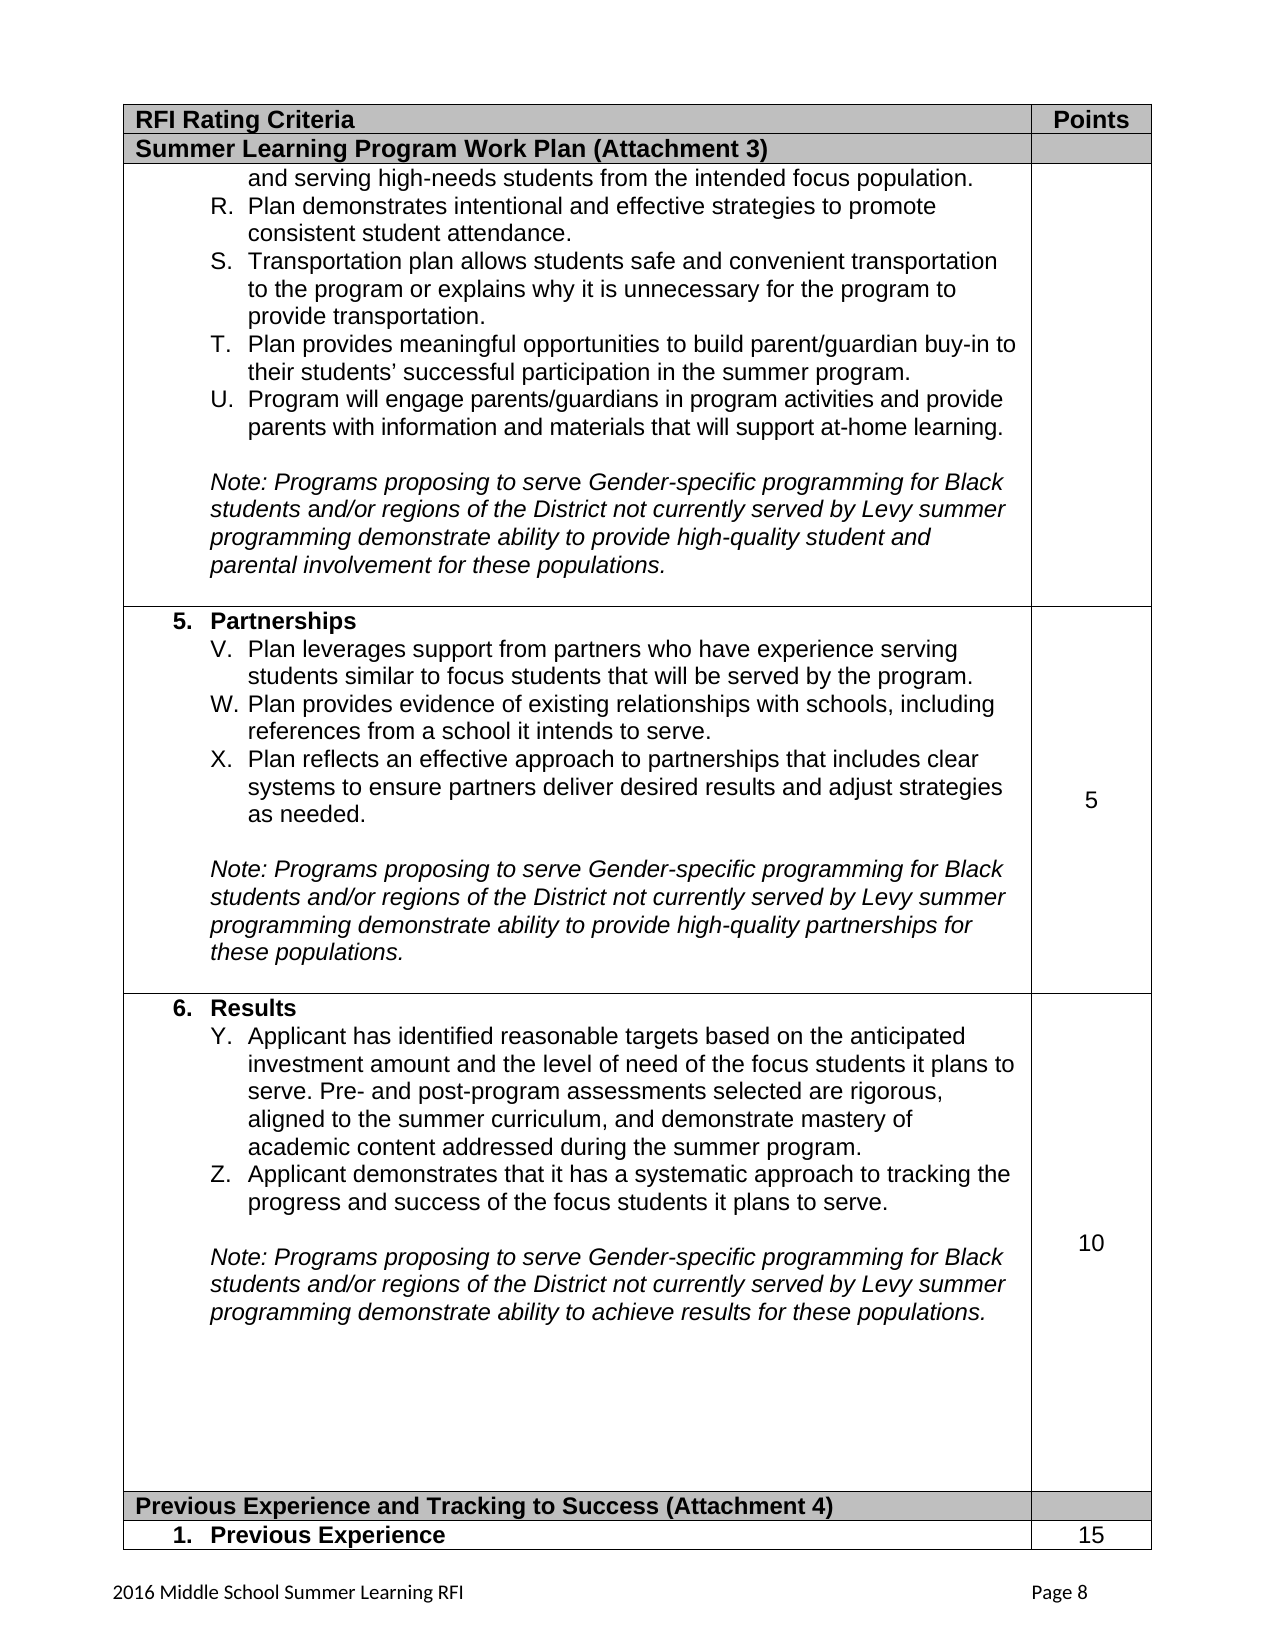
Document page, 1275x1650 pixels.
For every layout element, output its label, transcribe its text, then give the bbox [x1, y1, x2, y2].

table_cell 15 [1032, 1521, 1151, 1548]
table_cell Partnerships Plan leverages support from partners who have experience serving students similar to focus students that will be served by the program. Plan provides evidence of existing relationships with schools, including references from a school it intends to serve. Plan reflects an effective approach to partnerships that includes clear systems to ensure partners deliver desired results and adjust strategies as needed. Note: Programs proposing to serve Gender-specific programming for Black students and/or regions of the District not currently served by Levy summer programming demonstrate ability to provide high-quality partnerships for these populations. [124, 607, 1031, 993]
table_cell 10 [1032, 994, 1151, 1491]
table_cell 5 [1032, 607, 1151, 993]
table_header Points [1032, 105, 1151, 133]
table_cell [1032, 1492, 1151, 1520]
table_cell Results Applicant has identified reasonable targets based on the anticipated investment amount and the level of need of the focus students it plans to serve. Pre- and post-program assessments selected are rigorous, aligned to the summer curriculum, and demonstrate mastery of academic content addressed during the summer program. Applicant demonstrates that it has a systematic approach to tracking the progress and success of the focus students it plans to serve. Note: Programs proposing to serve Gender-specific programming for Black students and/or regions of the District not currently served by Levy summer programming demonstrate ability to achieve results for these populations. [124, 994, 1031, 1491]
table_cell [124, 1521, 1031, 1548]
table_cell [124, 164, 1031, 606]
table_header RFI Rating Criteria [124, 105, 1031, 133]
table_cell 5 [1032, 164, 1151, 606]
table_cell Summer Learning Program Work Plan (Attachment 3) [124, 134, 1031, 163]
table_cell Previous Experience and Tracking to Success (Attachment 4) [124, 1492, 1031, 1520]
table_cell [1032, 134, 1151, 163]
